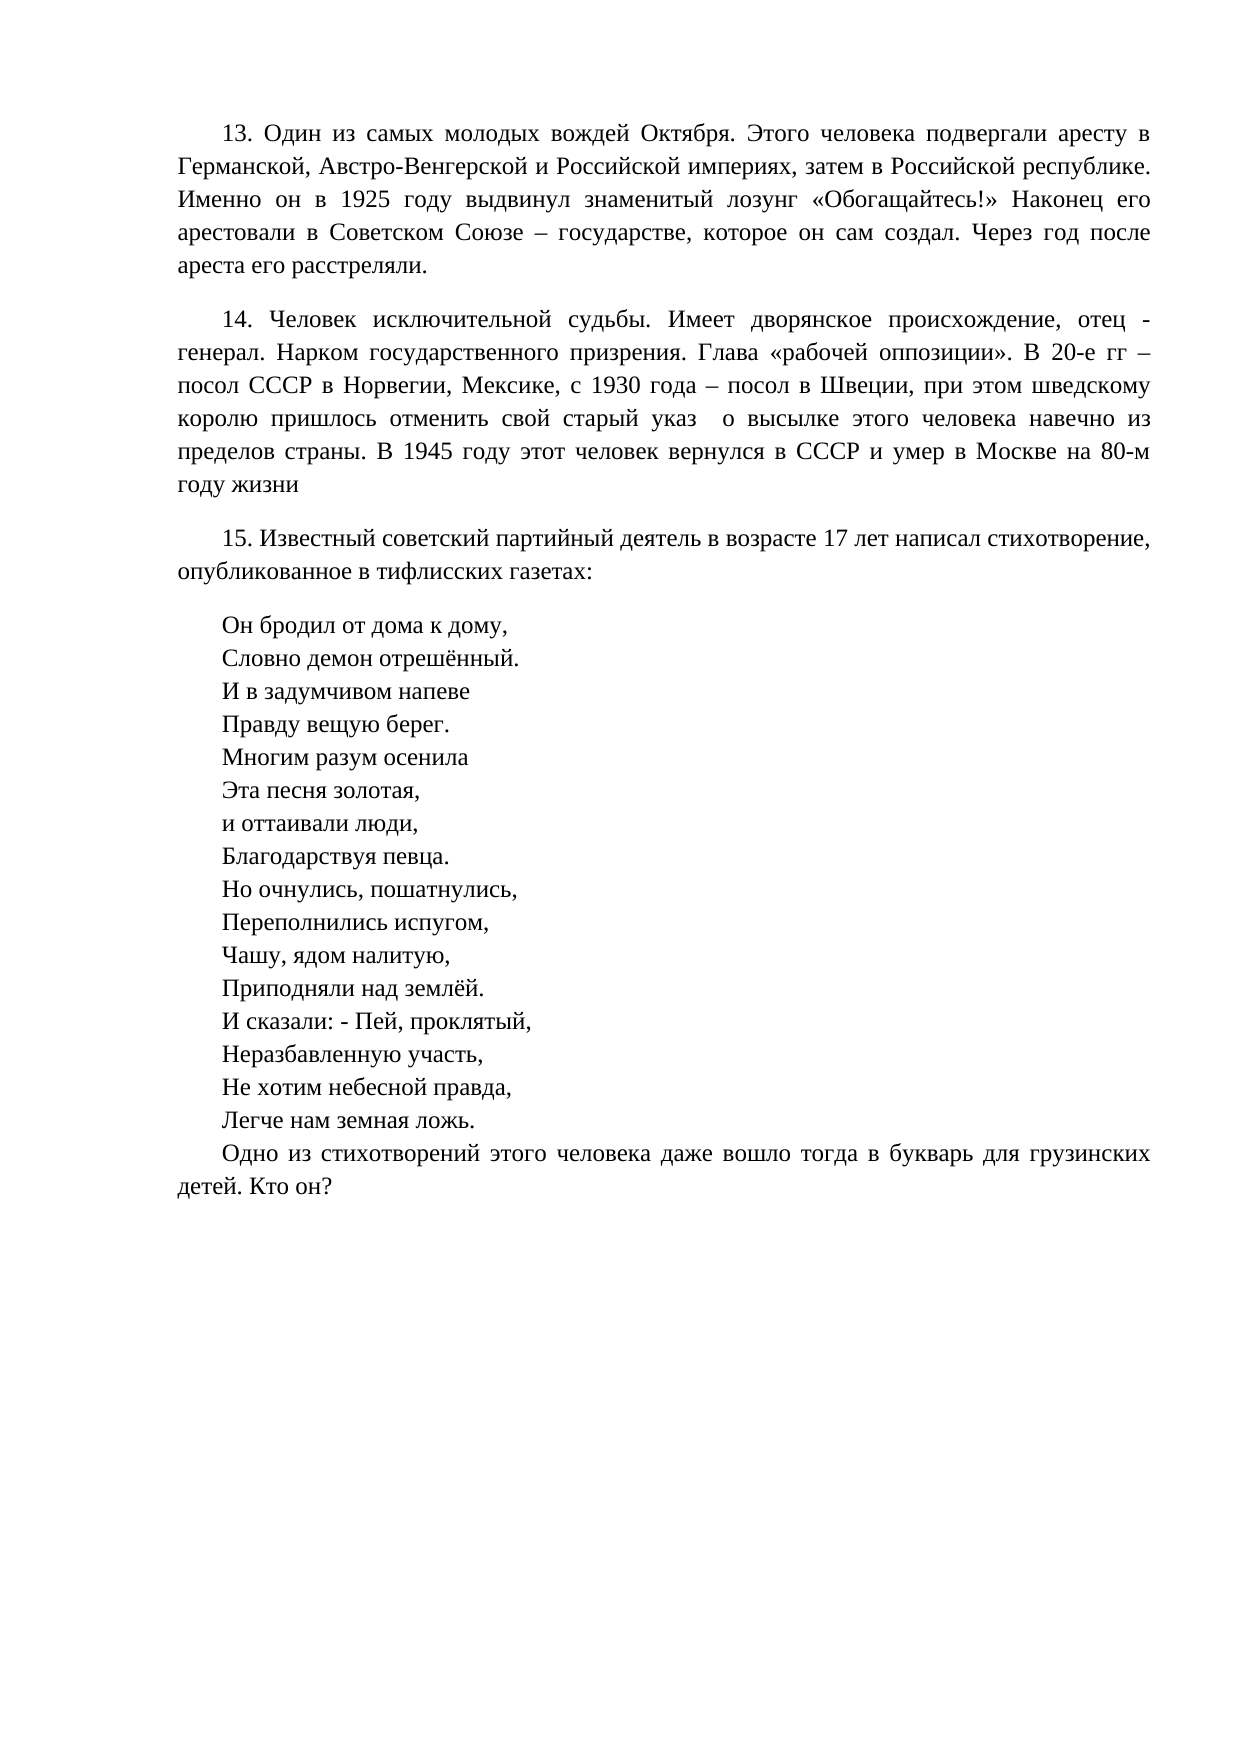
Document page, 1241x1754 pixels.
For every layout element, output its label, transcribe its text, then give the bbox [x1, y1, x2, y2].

text Неразбавленную участь, [177, 1039, 1152, 1068]
text Эта песня золотая, [177, 775, 1152, 804]
text И сказали: - Пей, проклятый, [177, 1006, 1152, 1035]
text и оттаивали люди, [177, 808, 1152, 837]
text Словно демон отрешённый. [177, 643, 1152, 672]
text 15. Известный советский партийный деятель в возрасте 17 лет написал стихотворение, опубликованное в тифлисских газетах: [177, 523, 1152, 585]
text Не хотим небесной правда, [177, 1072, 1152, 1101]
text Чашу, ядом налитую, [177, 940, 1152, 969]
text 13. Один из самых молодых вождей Октября. Этого человека подвергали аресту в Германской, Австро-Венгерской и Российской империях, затем в Российской республике. Именно он в 1925 году выдвинул знаменитый лозунг «Обогащайтесь!» Наконец его арестовали в Советском Союзе – государстве, которое он сам создал. Через год после ареста его расстреляли. [177, 118, 1152, 279]
text Одно из стихотворений этого человека даже вошло тогда в букварь для грузинских детей. Кто он? [177, 1138, 1152, 1200]
text Правду вещую берег. [177, 709, 1152, 738]
text Но очнулись, пошатнулись, [177, 874, 1152, 903]
text Приподняли над землёй. [177, 973, 1152, 1002]
text Он бродил от дома к дому, [177, 610, 1152, 639]
text Многим разум осенила [177, 742, 1152, 771]
text 14. Человек исключительной судьбы. Имеет дворянское происхождение, отец - генерал. Нарком государственного призрения. Глава «рабочей оппозиции». В 20-е гг – посол СССР в Норвегии, Мексике, с 1930 года – посол в Швеции, при этом шведскому королю пришлось отменить свой старый указ о высылке этого человека навечно из пределов страны. В 1945 году этот человек вернулся в СССР и умер в Москве на 80-м году жизни [177, 304, 1152, 498]
text Легче нам земная ложь. [177, 1105, 1152, 1134]
text И в задумчивом напеве [177, 676, 1152, 705]
text Благодарствуя певца. [177, 841, 1152, 870]
text Переполнились испугом, [177, 907, 1152, 936]
